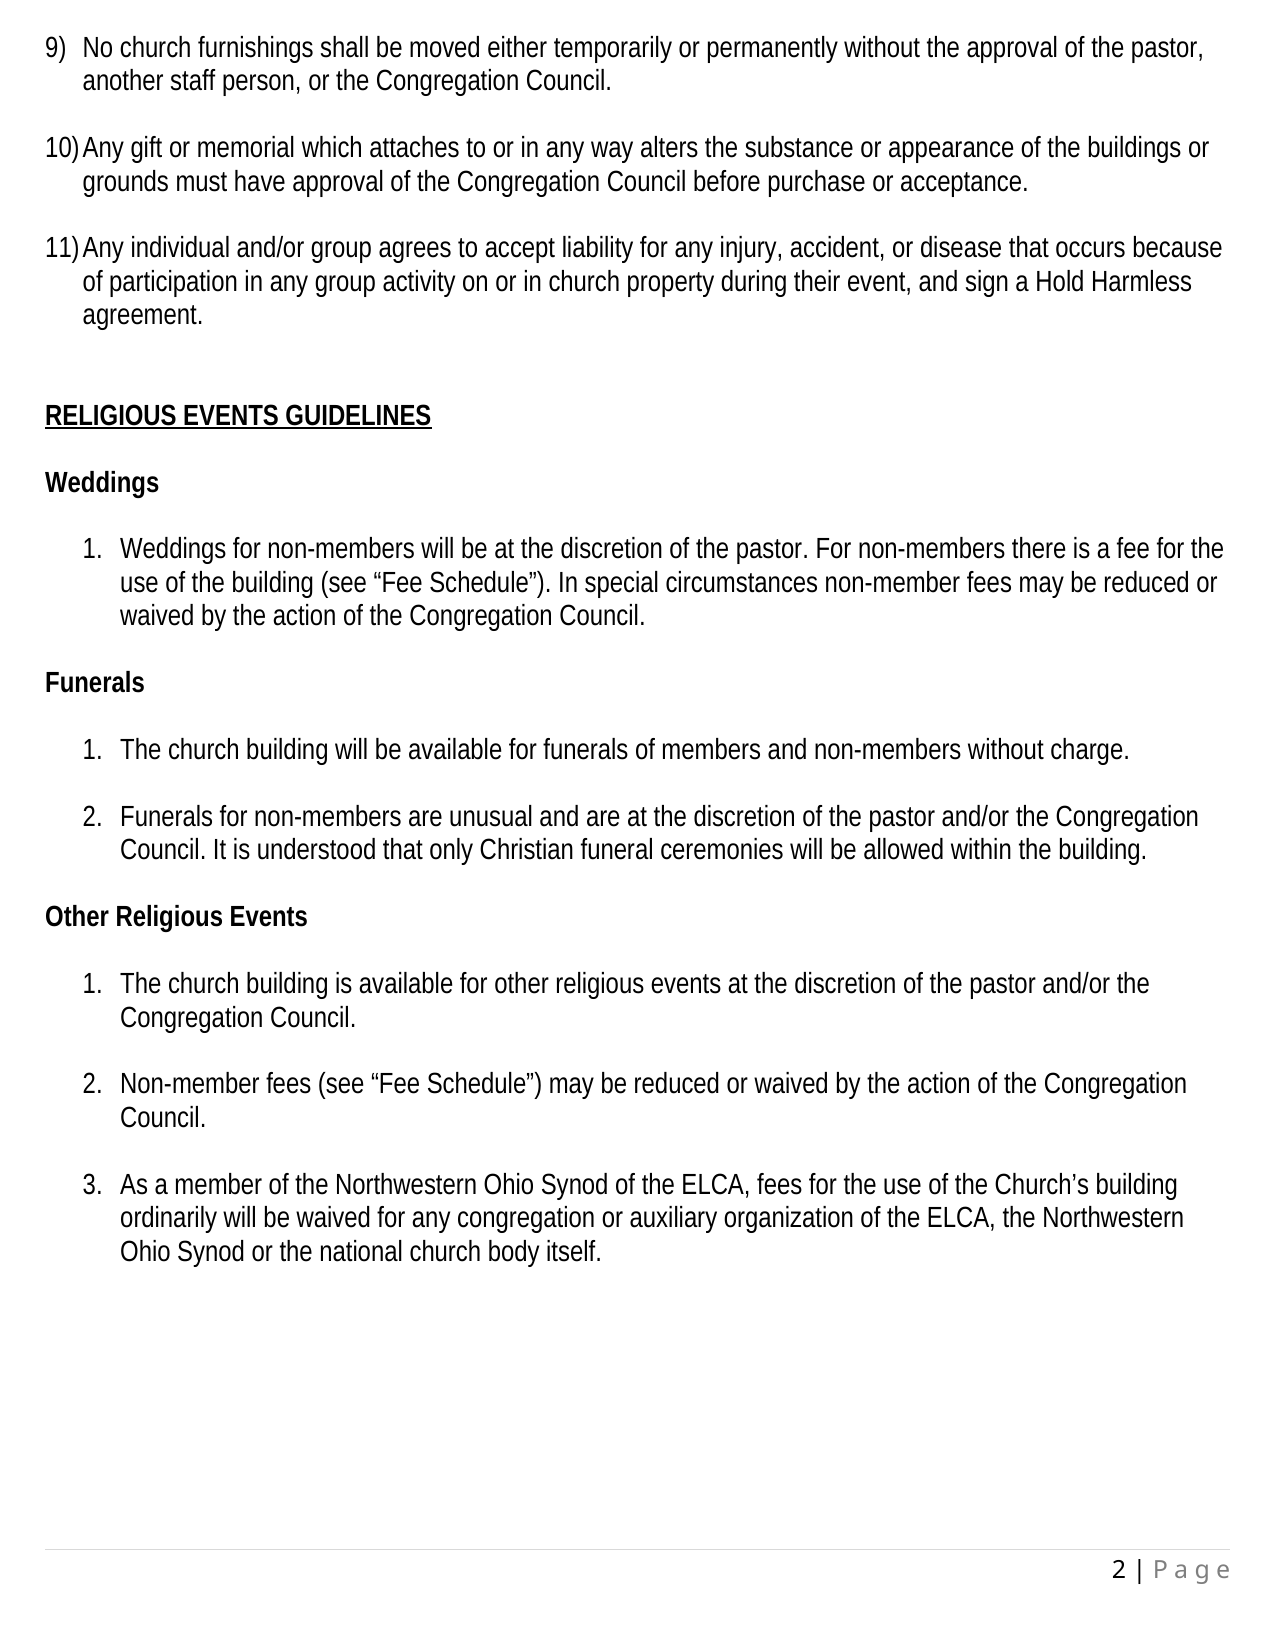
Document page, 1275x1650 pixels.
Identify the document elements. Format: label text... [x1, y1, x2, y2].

text Weddings [45, 465, 1230, 498]
list Non-member fees (see “Fee Schedule”) may be reduced or waived by the action of the Congregation Council. [82, 1067, 1230, 1133]
list No church furnishings shall be moved either temporarily or permanently without the approval of the pastor, another staff person, or the Congregation Council. [45, 30, 1230, 97]
list The church building will be available for funerals of members and non-members without charge. [82, 732, 1230, 766]
list As a member of the Northwestern Ohio Synod of the ELCA, fees for the use of the Church’s building ordinarily will be waived for any congregation or auxiliary organization of the ELCA, the Northwestern Ohio Synod or the national church body itself. [82, 1167, 1230, 1267]
list Weddings for non-members will be at the discretion of the pastor. For non-members there is a fee for the use of the building (see “Fee Schedule”). In special circumstances non-member fees may be reduced or waived by the action of the Congregation Council. [82, 532, 1230, 632]
list The church building is available for other religious events at the discretion of the pastor and/or the Congregation Council. [82, 966, 1230, 1033]
text Funerals [45, 665, 1230, 699]
list Any individual and/or group agrees to accept liability for any injury, accident, or disease that occurs because of participation in any group activity on or in church property during their event, and sign a Hold Harmless agreement. [45, 231, 1230, 331]
list Funerals for non-members are unusual and are at the discretion of the pastor and/or the Congregation Council. It is understood that only Christian funeral ceremonies will be allowed within the building. [82, 799, 1230, 866]
list Any gift or memorial which attaches to or in any way alters the substance or appearance of the buildings or grounds must have approval of the Congregation Council before purchase or acceptance. [45, 130, 1230, 197]
text RELIGIOUS EVENTS GUIDELINES [45, 398, 1230, 431]
text Other Religious Events [45, 899, 1230, 933]
